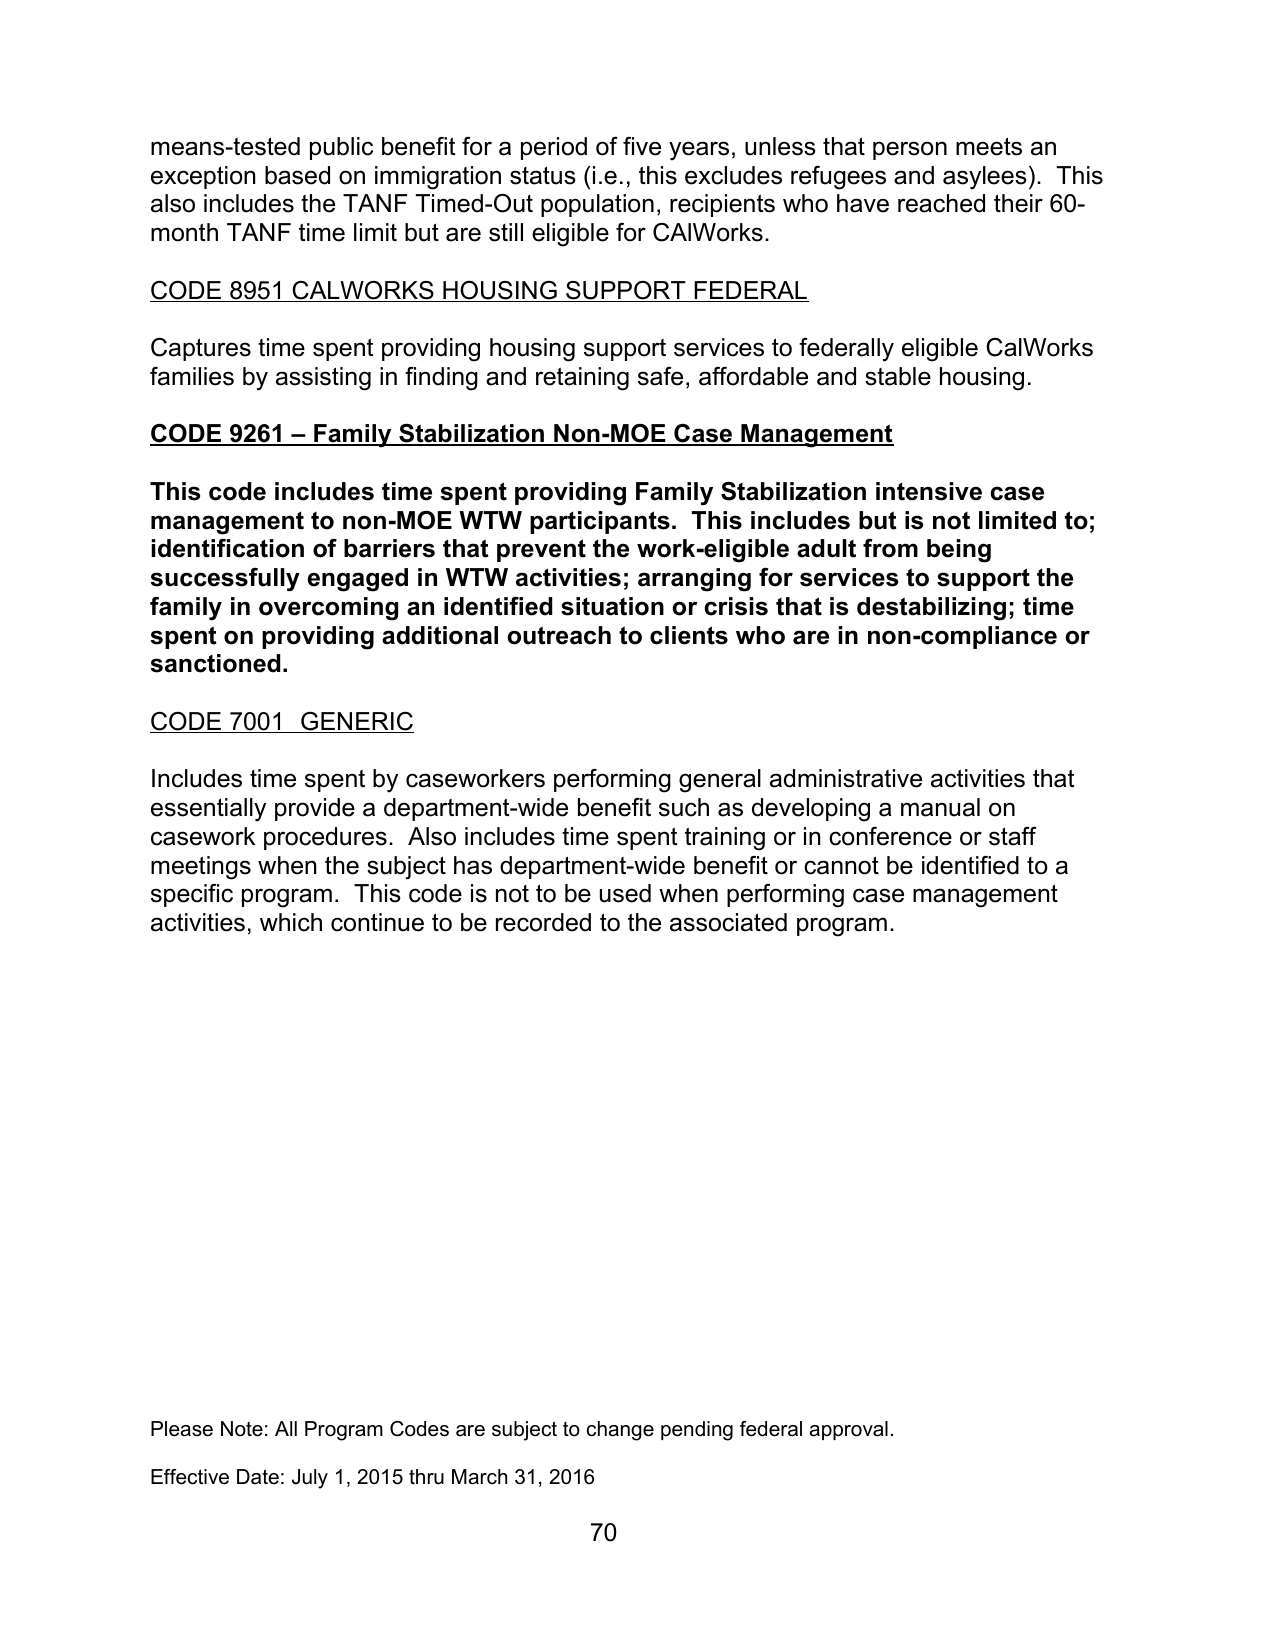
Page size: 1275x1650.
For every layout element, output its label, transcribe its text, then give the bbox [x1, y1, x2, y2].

text CODE 8951 CALWORKS HOUSING SUPPORT FEDERAL [150, 276, 1125, 304]
text Includes time spent by caseworkers performing general administrative activities that essentially provide a department-wide benefit such as developing a manual on casework procedures. Also includes time spent training or in conference or staff meetings when the subject has department-wide benefit or cannot be identified to a specific program. This code is not to be used when performing case management activities, which continue to be recorded to the associated program. [150, 764, 1125, 937]
text This code includes time spent providing Family Stabilization intensive case management to non-MOE WTW participants. This includes but is not limited to; identification of barriers that prevent the work-eligible adult from being successfully engaged in WTW activities; arranging for services to support the family in overcoming an identified situation or crisis that is destabilizing; time spent on providing additional outreach to clients who are in non-compliance or sanctioned. [150, 477, 1125, 678]
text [150, 132, 1125, 247]
text Captures time spent providing housing support services to federally eligible CalWorks families by assisting in finding and retaining safe, affordable and stable housing. [150, 333, 1125, 391]
text CODE 9261 – Family Stabilization Non-MOE Case Management [150, 419, 994, 448]
subtitle CODE 7001 GENERIC [150, 707, 1125, 736]
